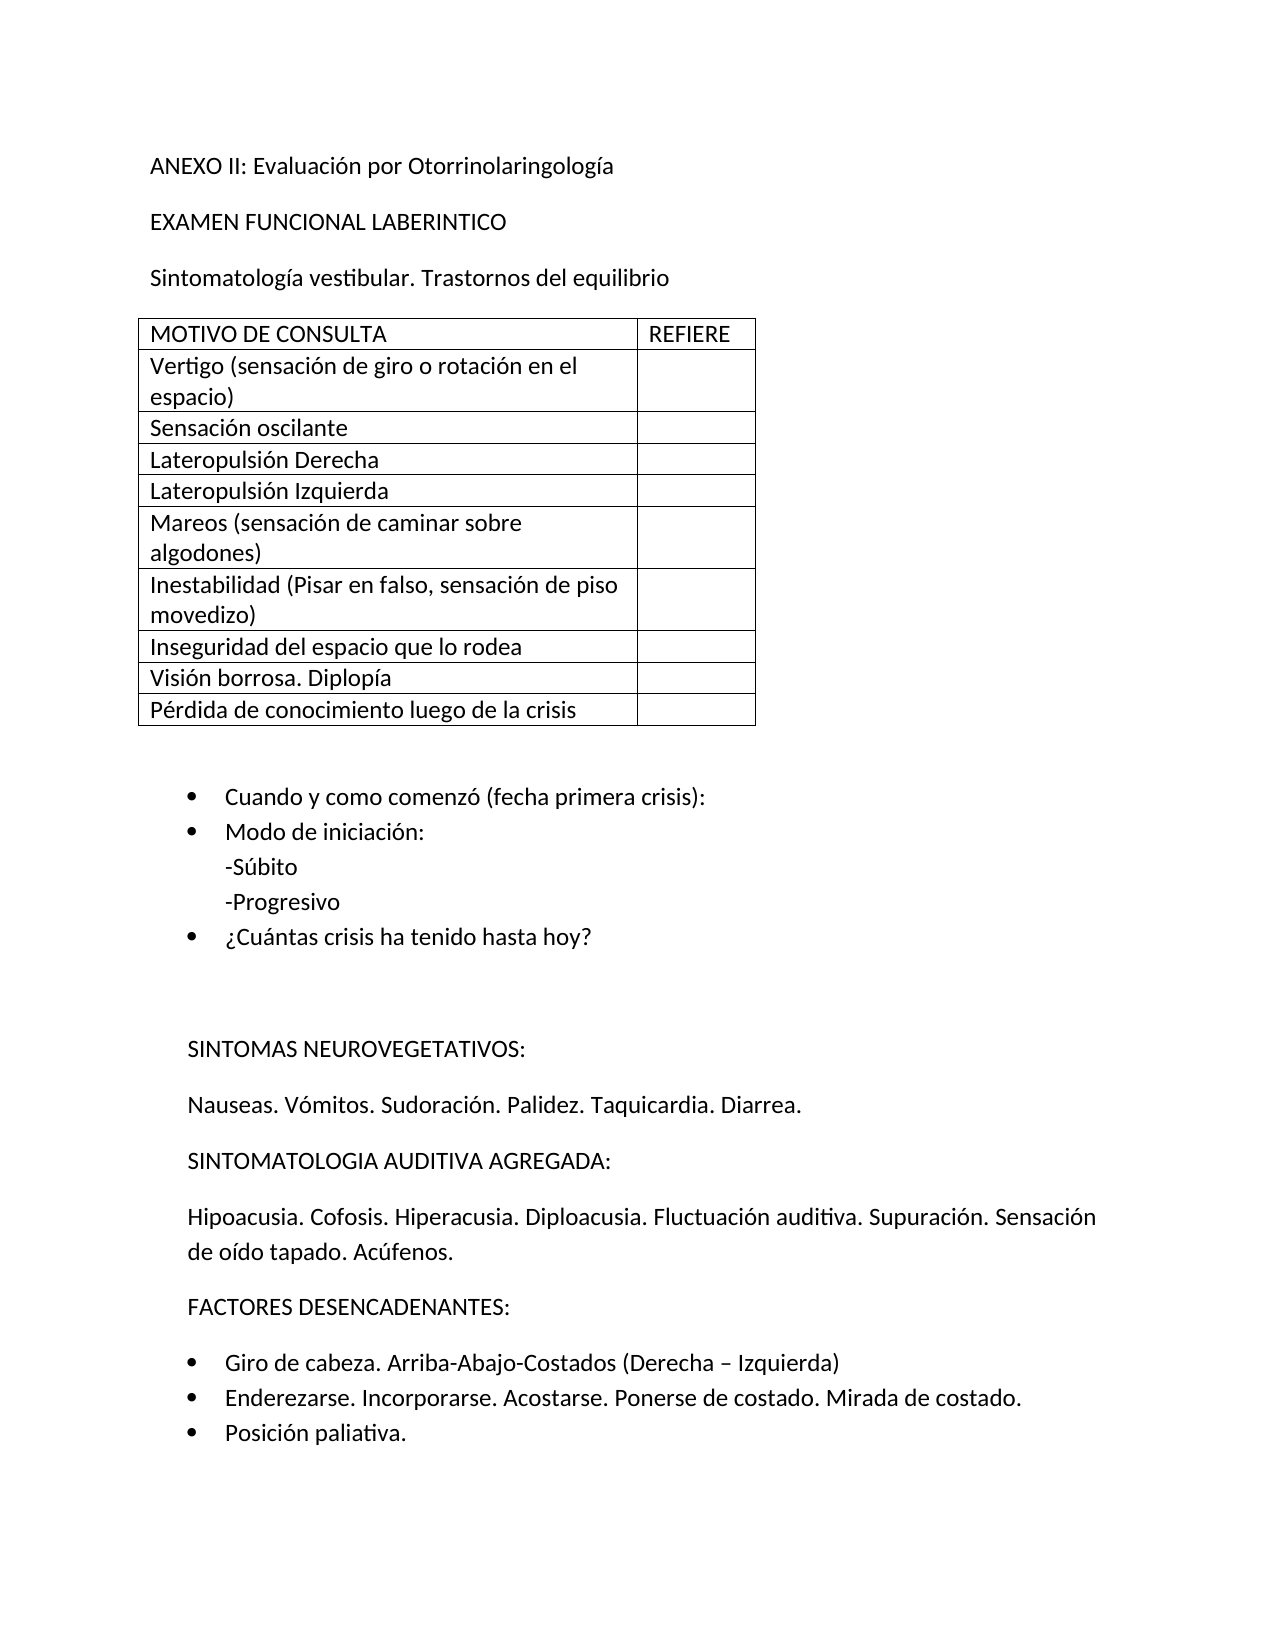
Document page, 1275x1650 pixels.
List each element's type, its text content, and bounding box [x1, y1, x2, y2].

table_cell Lateropulsión Izquierda [139, 475, 637, 506]
list Cuando y como comenzó (fecha primera crisis): [187, 782, 1125, 812]
table_cell [638, 475, 755, 506]
table_cell [638, 569, 755, 630]
table_cell [638, 507, 755, 568]
table_cell Inseguridad del espacio que lo rodea [139, 631, 637, 662]
text SINTOMATOLOGIA AUDITIVA AGREGADA: [187, 1145, 1125, 1175]
table_header REFIERE [638, 319, 755, 349]
text SINTOMAS NEUROVEGETATIVOS: [187, 1033, 1125, 1064]
table_cell Vertigo (sensación de giro o rotación en el espacio) [139, 350, 637, 411]
table_cell Pérdida de conocimiento luego de la crisis [139, 694, 637, 725]
list Enderezarse. Incorporarse. Acostarse. Ponerse de costado. Mirada de costado. [187, 1382, 1125, 1413]
table_cell Visión borrosa. Diplopía [139, 663, 637, 693]
list Posición paliativa. [187, 1417, 1125, 1448]
text ANEXO II: Evaluación por Otorrinolaringología [150, 150, 1125, 181]
table_cell [638, 350, 755, 411]
table_cell [638, 694, 755, 725]
table_cell Inestabilidad (Pisar en falso, sensación de piso movedizo) [139, 569, 637, 630]
list -Súbito [225, 852, 1125, 882]
list Giro de cabeza. Arriba-Abajo-Costados (Derecha – Izquierda) [187, 1347, 1125, 1378]
table_cell [638, 663, 755, 693]
text Hipoacusia. Cofosis. Hiperacusia. Diploacusia. Fluctuación auditiva. Supuración. Sensación de oído tapado. Acúfenos. [187, 1201, 1125, 1266]
text Nauseas. Vómitos. Sudoración. Palidez. Taquicardia. Diarrea. [187, 1089, 1125, 1119]
list ¿Cuántas crisis ha tenido hasta hoy? [187, 922, 1125, 952]
table_cell Mareos (sensación de caminar sobre algodones) [139, 507, 637, 568]
list -Progresivo [225, 887, 1125, 917]
table_header MOTIVO DE CONSULTA [139, 319, 637, 349]
table_cell Lateropulsión Derecha [139, 444, 637, 474]
table_cell Sensación oscilante [139, 412, 637, 443]
list Modo de iniciación: [187, 817, 1125, 847]
text FACTORES DESENCADENANTES: [187, 1292, 1125, 1322]
table_cell [638, 631, 755, 662]
text EXAMEN FUNCIONAL LABERINTICO [150, 206, 1125, 236]
table_cell [638, 444, 755, 474]
text Sintomatología vestibular. Trastornos del equilibrio [150, 262, 1125, 292]
table_cell [638, 412, 755, 443]
